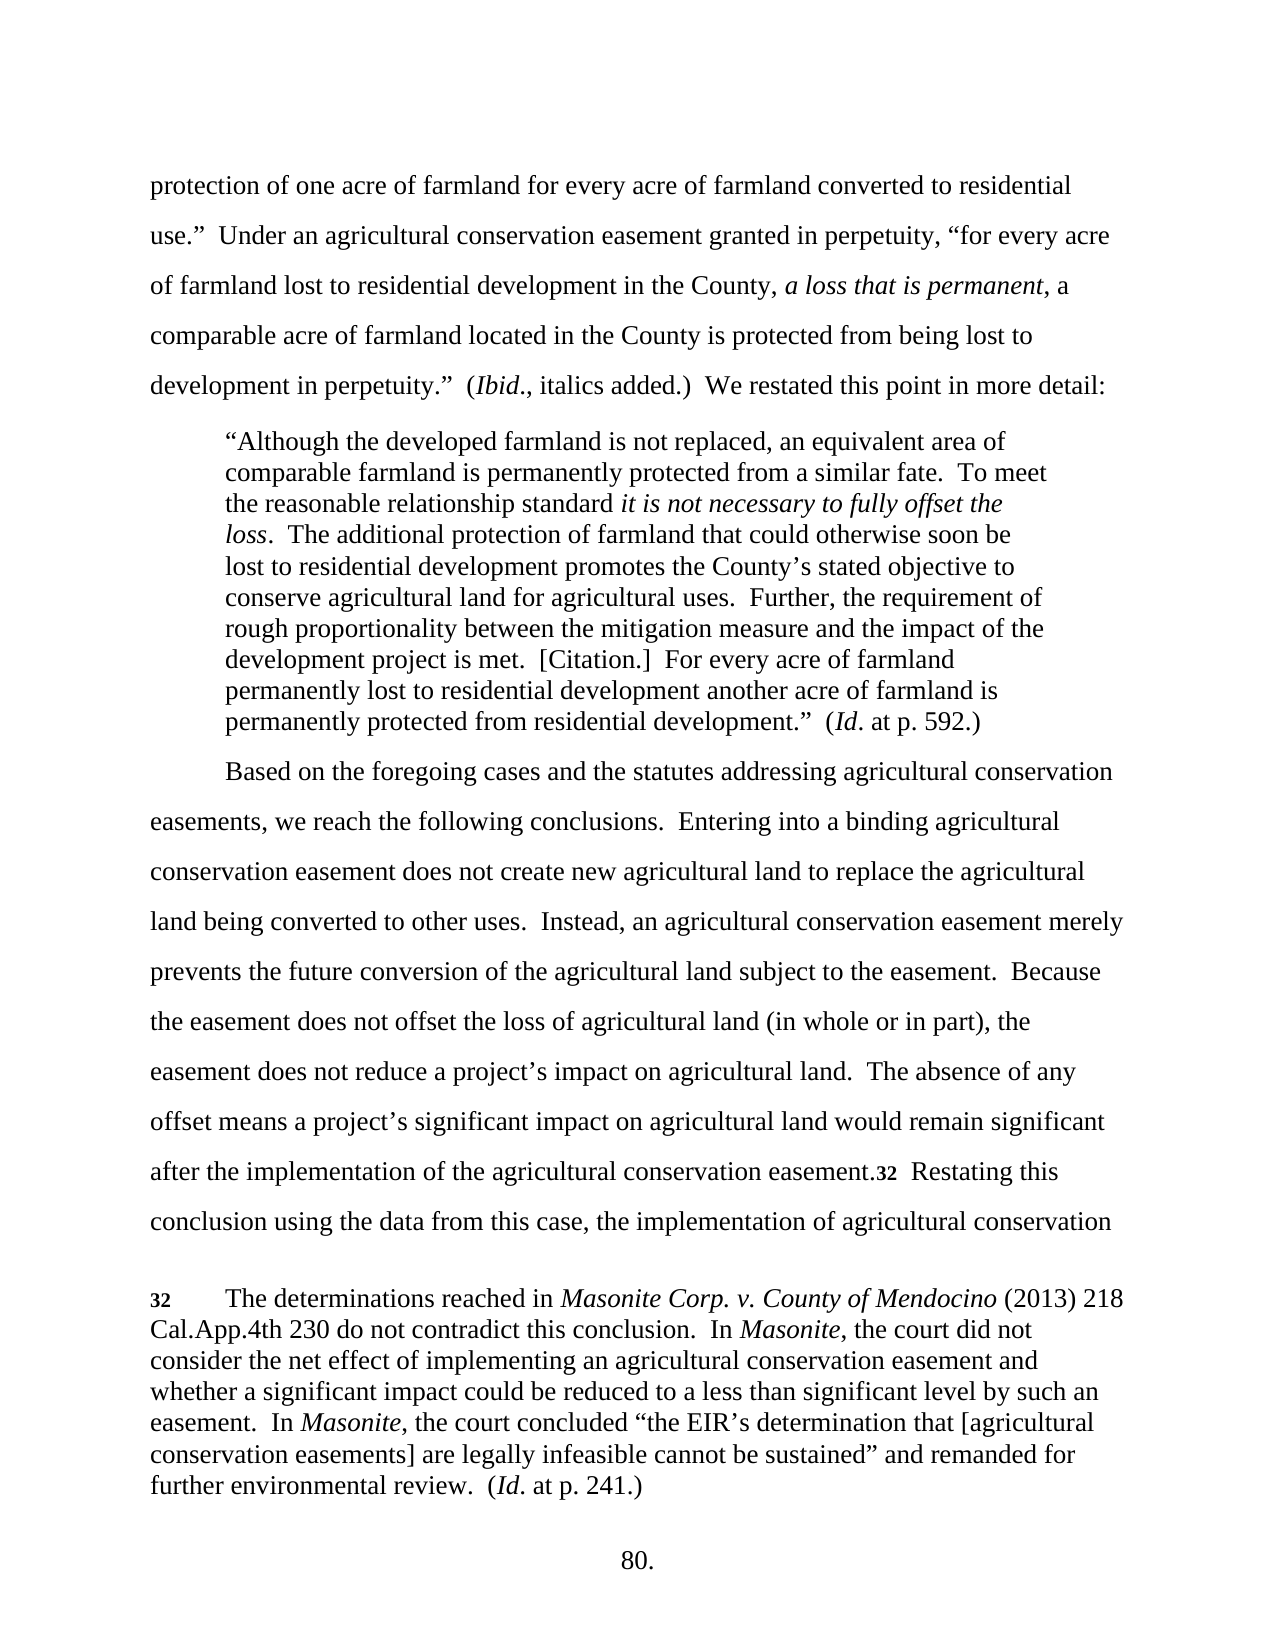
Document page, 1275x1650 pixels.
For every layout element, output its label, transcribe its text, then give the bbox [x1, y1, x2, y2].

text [150, 736, 1125, 1236]
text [150, 150, 1125, 400]
text “Although the developed farmland is not replaced, an equivalent area of comparable farmland is permanently protected from a similar fate. To meet the reasonable relationship standard it is not necessary to fully offset the loss. The additional protection of farmland that could otherwise soon be lost to residential development promotes the County’s stated objective to conserve agricultural land for agricultural uses. Further, the requirement of rough proportionality between the mitigation measure and the impact of the development project is met. [Citation.] For every acre of farmland permanently lost to residential development another acre of farmland is permanently protected from residential development.” (Id. at p. 592.) [225, 425, 1050, 736]
